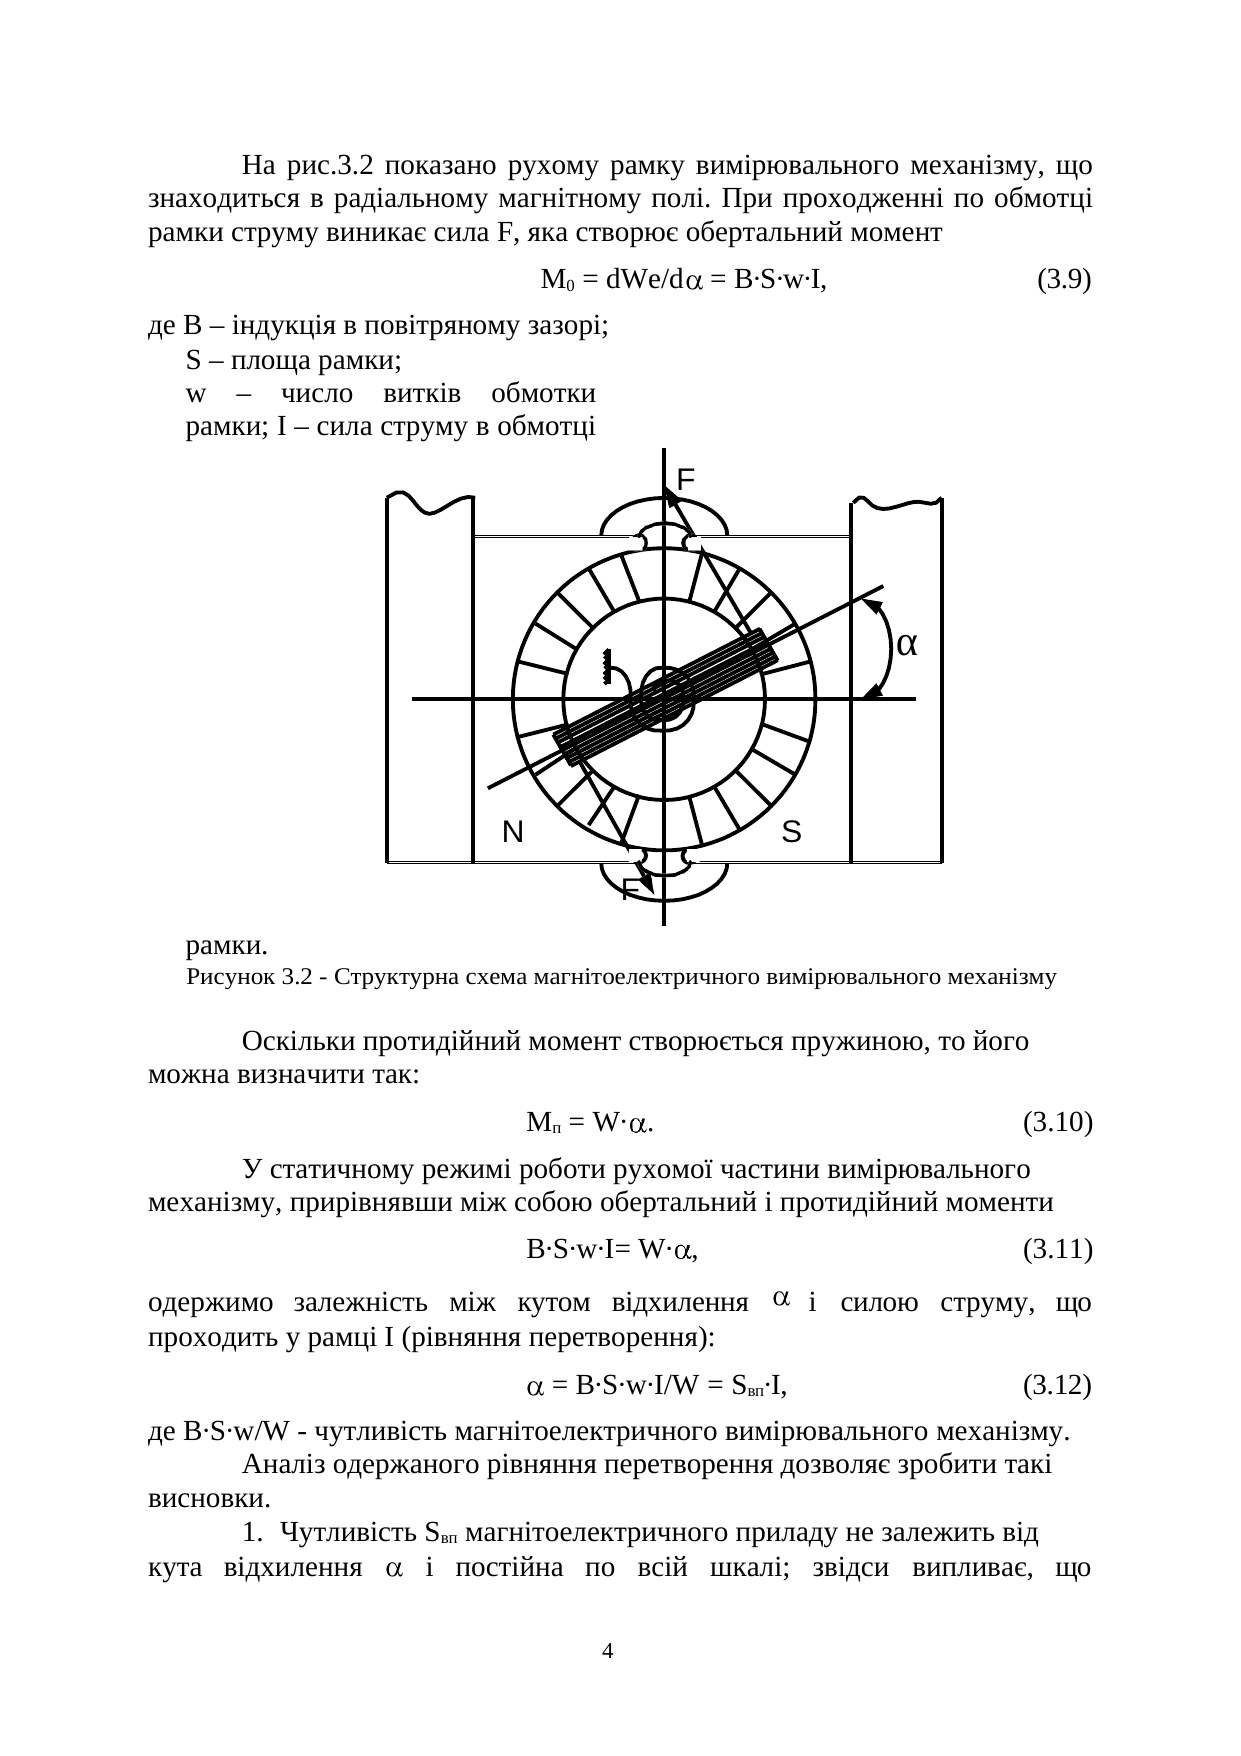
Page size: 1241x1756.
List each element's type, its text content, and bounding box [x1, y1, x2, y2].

text = B∙S∙w∙I/W = Sвп∙I, (3.12) де B∙S∙w/W - чутливість магнітоелектричного вимірювального механізму. [148, 1355, 1094, 1446]
text Оскільки протидійний момент створюється пружиною, то його можна визначити так: [148, 1023, 1059, 1090]
text B∙S∙w∙I= W∙ (3.11) [526, 1231, 1140, 1264]
picture [772, 1275, 809, 1312]
text одержимо залежність між кутом відхилення і силою струму, що проходить у рамці I (рівняння перетворення): [148, 1278, 1093, 1352]
text На рис.3.2 показано рухому рамку вимірювального механізму, що знаходиться в радіальному магнітному полі. При проходженні по обмотці рамки струму виникає сила F, яка створює обертальний момент [148, 147, 1094, 247]
text Рисунок 3.2 - Структурна схема магнітоелектричного вимірювального механізму [186, 962, 1140, 989]
picture [637, 860, 692, 895]
text У статичному режимі роботи рухомої частини вимірювального механізму, прирівнявши між собою обертальний і протидійний моменти [148, 1151, 1059, 1218]
text M0 = dWe/d = B∙S∙w∙I, (3.9) де В – індукція в повітряному зазорі; [148, 249, 1094, 341]
text S – площа рамки; [185, 342, 1140, 375]
picture [629, 521, 701, 552]
list Чутливість Sвп магнітоелектричного приладу не залежить від кута відхилення і постійна по всій шкалі; звідси випливає, що [148, 1514, 1092, 1582]
text Аналіз одержаного рівняння перетворення дозволяє зробити такі висновки. [148, 1447, 1059, 1514]
text w – число витків обмотки рамки; I – сила струму в обмотці рамки. [185, 376, 597, 961]
text Mп = W∙ (3.10) [526, 1104, 1140, 1138]
